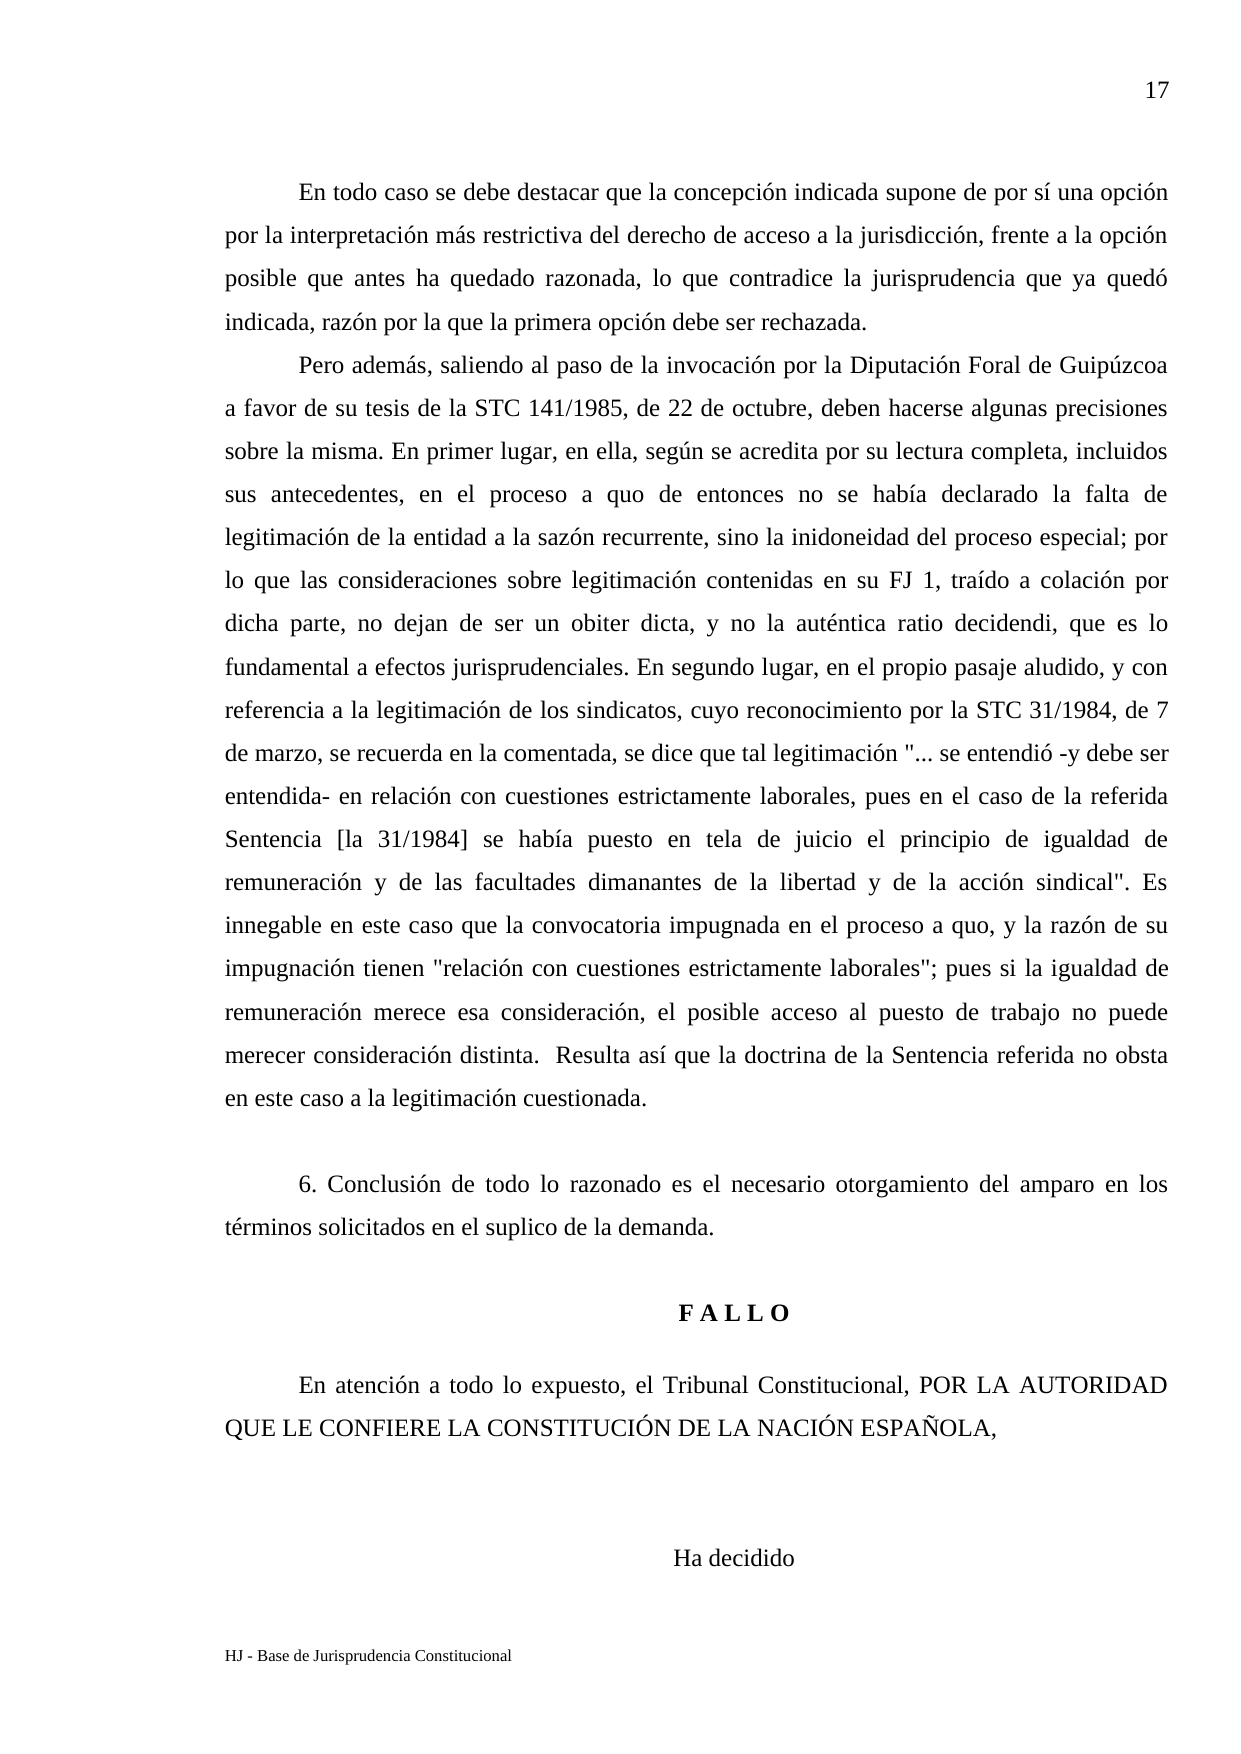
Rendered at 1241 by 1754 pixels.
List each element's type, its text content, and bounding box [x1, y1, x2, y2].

subtitle F A L L O [224, 1298, 1169, 1327]
text Ha decidido [224, 1543, 1169, 1572]
text 6. Conclusión de todo lo razonado es el necesario otorgamiento del amparo en los términos solicitados en el suplico de la demanda. [224, 1169, 1169, 1241]
text En atención a todo lo expuesto, el Tribunal Constitucional, POR LA AUTORIDAD QUE LE CONFIERE LA CONSTITUCIÓN DE LA NACIÓN ESPAÑOLA, [224, 1370, 1169, 1442]
text Pero además, saliendo al paso de la invocación por la Diputación Foral de Guipúzcoa a favor de su tesis de la STC 141/1985, de 22 de octubre, deben hacerse algunas precisiones sobre la misma. En primer lugar, en ella, según se acredita por su lectura completa, incluidos sus antecedentes, en el proceso a quo de entonces no se había declarado la falta de legitimación de la entidad a la sazón recurrente, sino la inidoneidad del proceso especial; por lo que las consideraciones sobre legitimación contenidas en su FJ 1, traído a colación por dicha parte, no dejan de ser un obiter dicta, y no la auténtica ratio decidendi, que es lo fundamental a efectos jurisprudenciales. En segundo lugar, en el propio pasaje aludido, y con referencia a la legitimación de los sindicatos, cuyo reconocimiento por la STC 31/1984, de 7 de marzo, se recuerda en la comentada, se dice que tal legitimación "... se entendió -y debe ser entendida- en relación con cuestiones estrictamente laborales, pues en el caso de la referida Sentencia [la 31/1984] se había puesto en tela de juicio el principio de igualdad de remuneración y de las facultades dimanantes de la libertad y de la acción sindical". Es innegable en este caso que la convocatoria impugnada en el proceso a quo, y la razón de su impugnación tienen "relación con cuestiones estrictamente laborales"; pues si la igualdad de remuneración merece esa consideración, el posible acceso al puesto de trabajo no puede merecer consideración distinta. Resulta así que la doctrina de la Sentencia referida no obsta en este caso a la legitimación cuestionada. [224, 350, 1169, 1112]
text En todo caso se debe destacar que la concepción indicada supone de por sí una opción por la interpretación más restrictiva del derecho de acceso a la jurisdicción, frente a la opción posible que antes ha quedado razonada, lo que contradice la jurisprudencia que ya quedó indicada, razón por la que la primera opción debe ser rechazada. [224, 177, 1169, 335]
